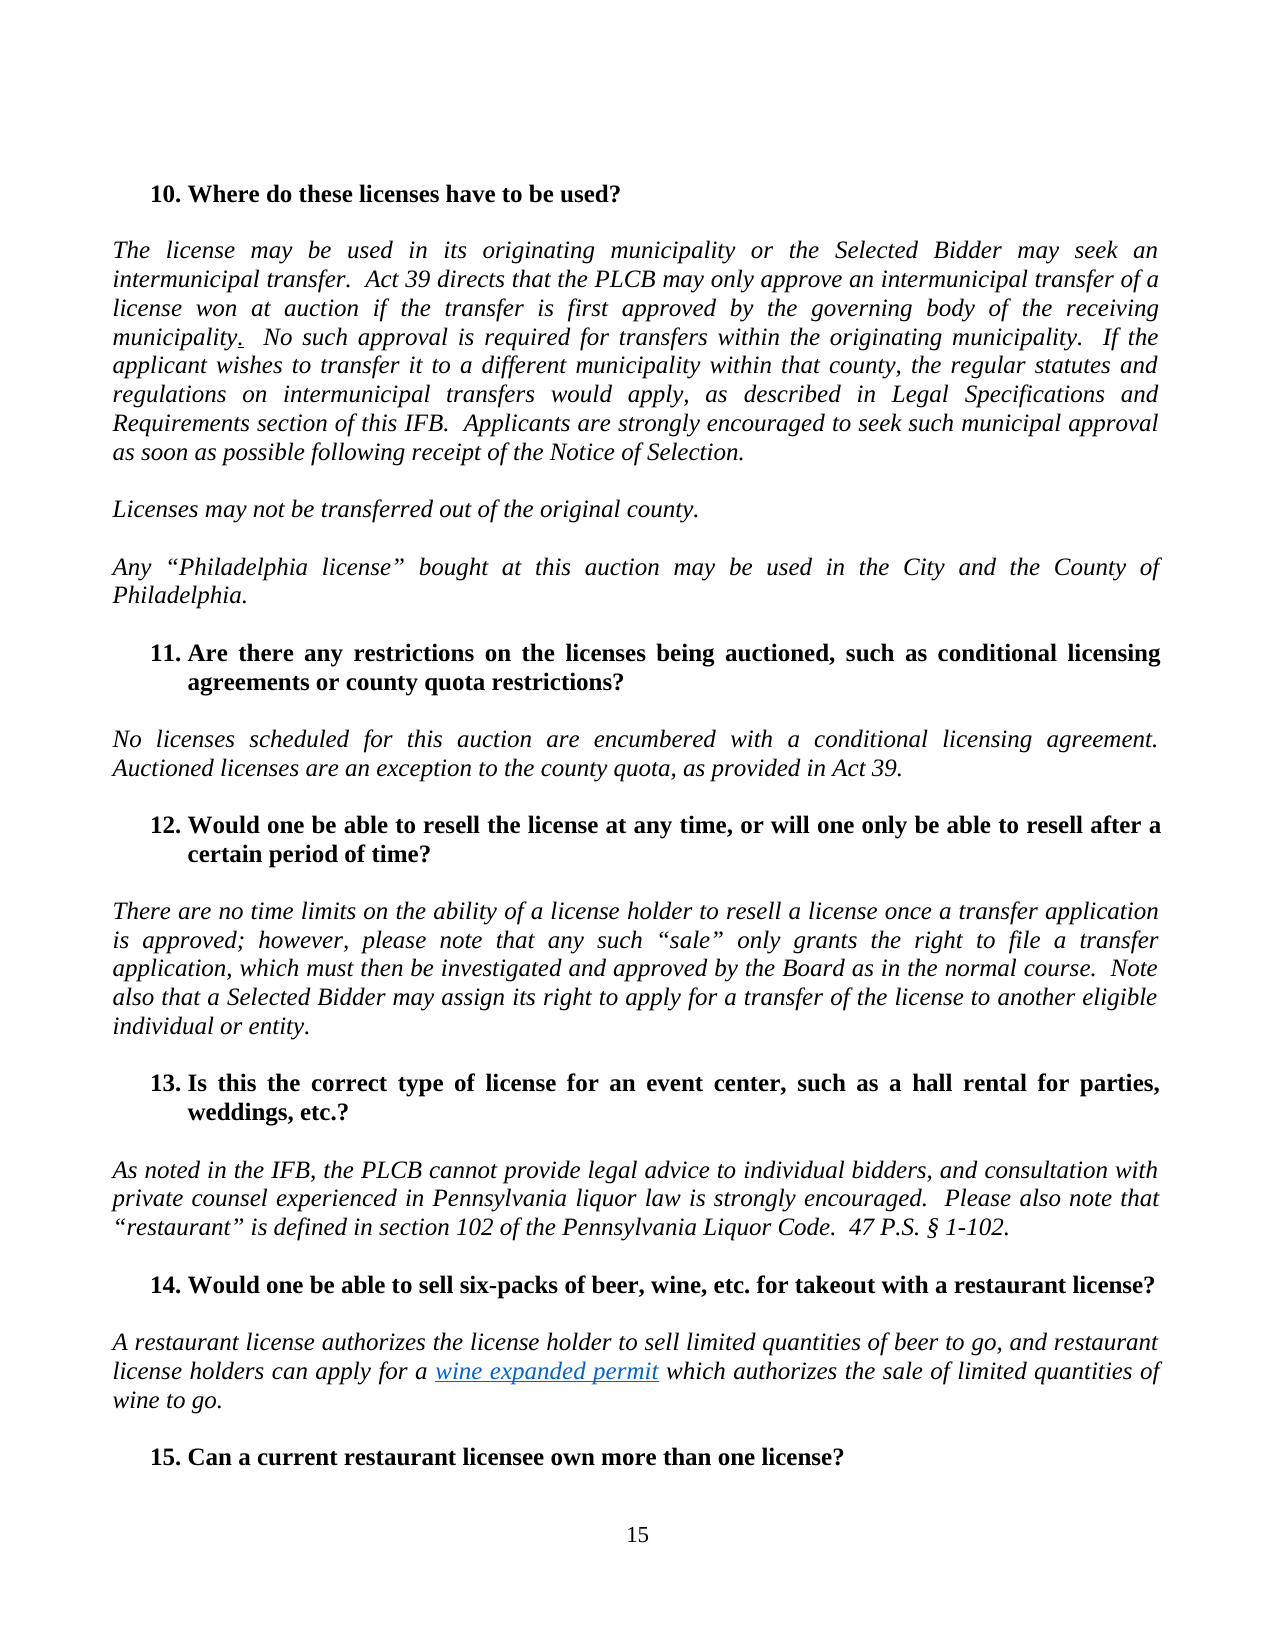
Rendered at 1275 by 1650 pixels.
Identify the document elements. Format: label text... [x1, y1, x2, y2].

list Would one be able to resell the license at any time, or will one only be able to resell after a certain period of time? [150, 811, 1162, 868]
text There are no time limits on the ability of a license holder to resell a license once a transfer application is approved; however, please note that any such “sale” only grants the right to file a transfer application, which must then be investigated and approved by the Board as in the normal course. Note also that a Selected Bidder may assign its right to apply for a transfer of the license to another eligible individual or entity. [112, 896, 1162, 1040]
text As noted in the IFB, the PLCB cannot provide legal advice to individual bidders, and consultation with private counsel experienced in Pennsylvania liquor law is strongly encouraged. Please also note that “restaurant” is defined in section 102 of the Pennsylvania Liquor Code. 47 P.S. § 1-102. [112, 1155, 1162, 1241]
text Any “Philadelphia license” bought at this auction may be used in the City and the County of Philadelphia. [112, 552, 1162, 609]
list Can a current restaurant licensee own more than one license? [150, 1442, 1162, 1471]
list Where do these licenses have to be used? [150, 179, 1162, 207]
text No licenses scheduled for this auction are encumbered with a conditional licensing agreement. Auctioned licenses are an exception to the county quota, as provided in Act 39. [112, 724, 1162, 782]
text A restaurant license authorizes the license holder to sell limited quantities of beer to go, and restaurant license holders can apply for a wine expanded permit which authorizes the sale of limited quantities of wine to go. [112, 1327, 1162, 1413]
list Are there any restrictions on the licenses being auctioned, such as conditional licensing agreements or county quota restrictions? [150, 638, 1162, 696]
list Would one be able to sell six-packs of beer, wine, etc. for takeout with a restaurant license? [150, 1270, 1162, 1298]
text Licenses may not be transferred out of the original county. [112, 494, 1162, 523]
text The license may be used in its originating municipality or the Selected Bidder may seek an intermunicipal transfer. Act 39 directs that the PLCB may only approve an intermunicipal transfer of a license won at auction if the transfer is first approved by the governing body of the receiving municipality. No such approval is required for transfers within the originating municipality. If the applicant wishes to transfer it to a different municipality within that county, the regular statutes and regulations on intermunicipal transfers would apply, as described in Legal Specifications and Requirements section of this IFB. Applicants are strongly encouraged to seek such municipal approval as soon as possible following receipt of the Notice of Selection. [112, 236, 1162, 466]
list Is this the correct type of license for an event center, such as a hall rental for parties, weddings, etc.? [150, 1068, 1162, 1126]
